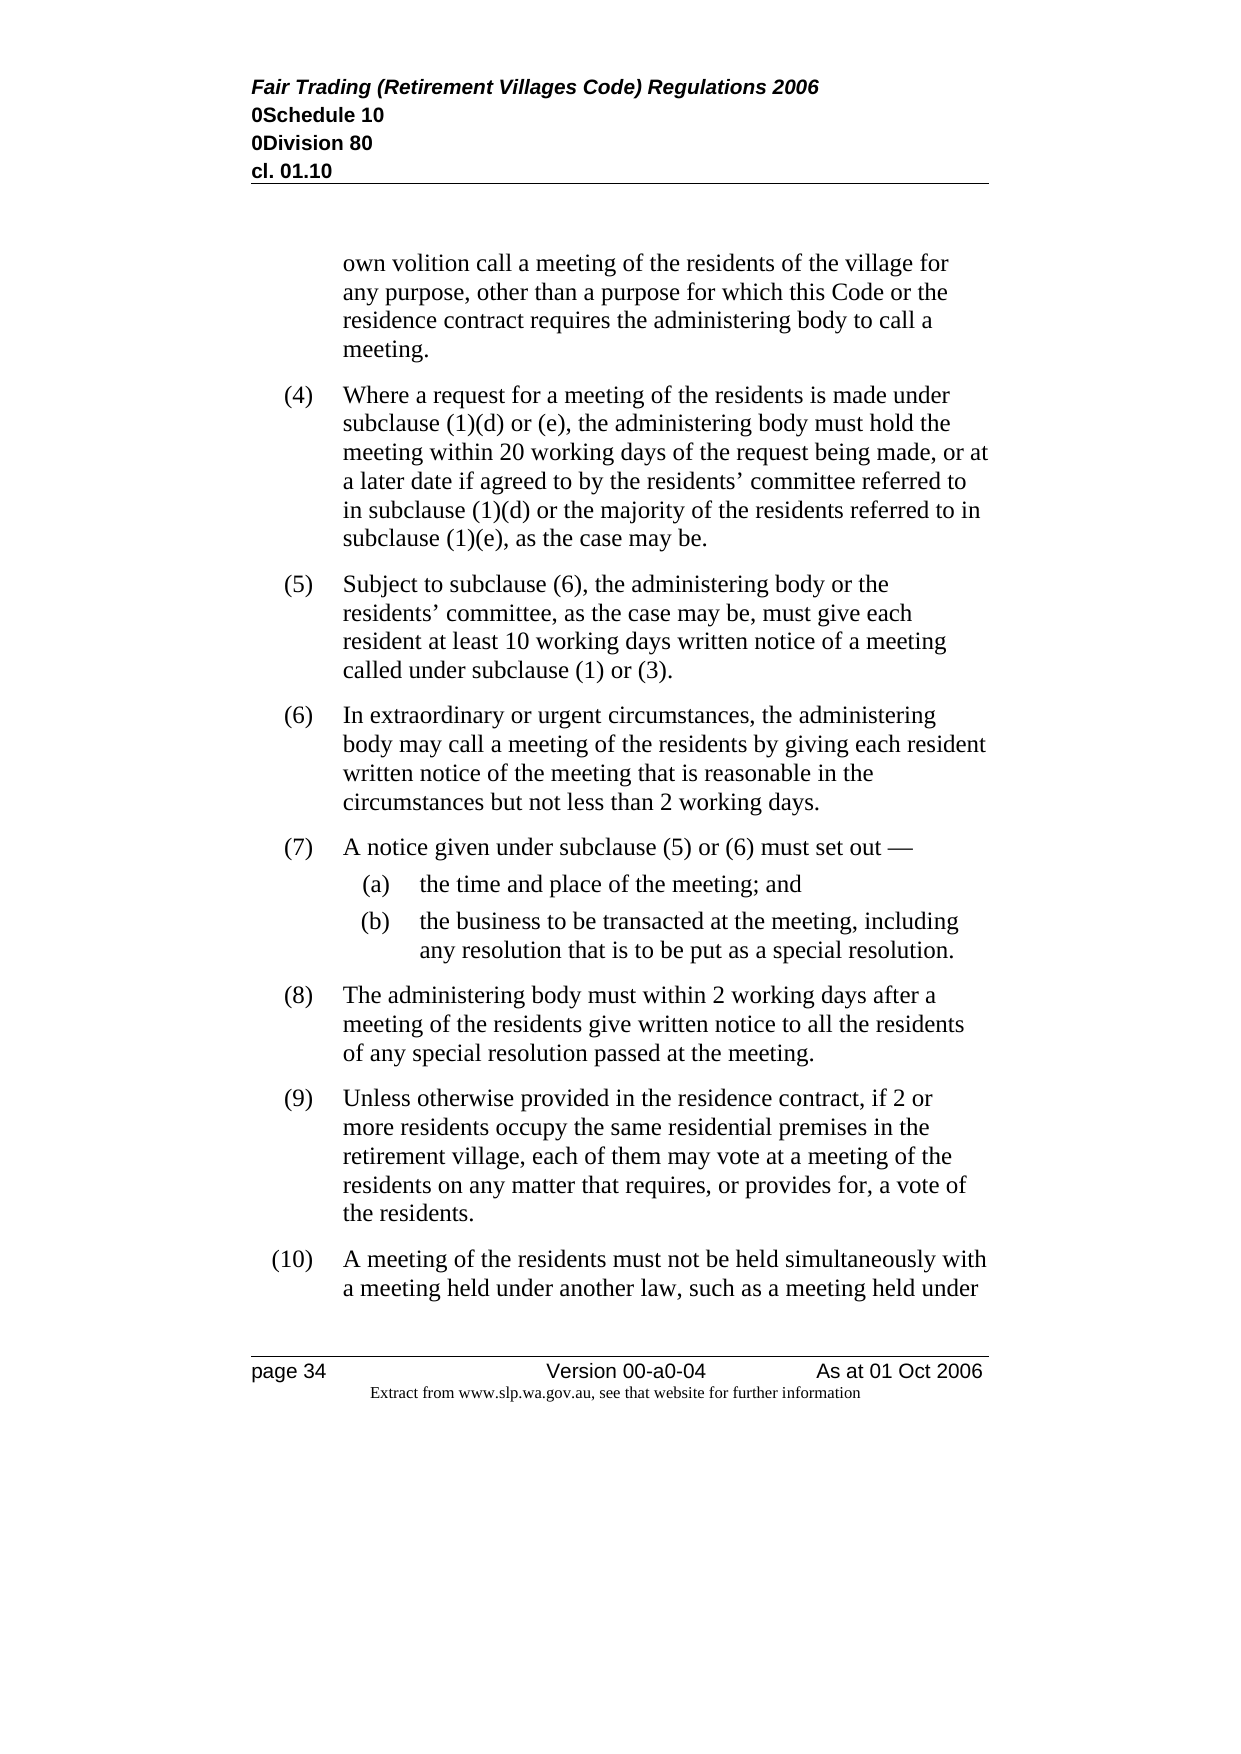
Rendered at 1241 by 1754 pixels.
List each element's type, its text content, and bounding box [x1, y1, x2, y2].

text (6) In extraordinary or urgent circumstances, the administering body may call a meeting of the residents by giving each resident written notice of the meeting that is reasonable in the circumstances but not less than 2 working days. [251, 701, 989, 816]
text (9) Unless otherwise provided in the residence contract, if 2 or more residents occupy the same residential premises in the retirement village, each of them may vote at a meeting of the residents on any matter that requires, or provides for, a vote of the residents. [251, 1083, 989, 1227]
text (7) A notice given under subclause (5) or (6) must set out — [251, 832, 989, 861]
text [251, 1244, 989, 1301]
text (4) Where a request for a meeting of the residents is made under subclause (1)(d) or (e), the administering body must hold the meeting within 20 working days of the request being made, or at a later date if agreed to by the residents’ committee referred to in subclause (1)(d) or the majority of the residents referred to in subclause (1)(e), as the case may be. [251, 380, 989, 552]
text (8) The administering body must within 2 working days after a meeting of the residents give written notice to all the residents of any special resolution passed at the meeting. [251, 981, 989, 1067]
text (a) the time and place of the meeting; and [251, 869, 989, 898]
text (5) Subject to subclause (6), the administering body or the residents’ committee, as the case may be, must give each resident at least 10 working days written notice of a meeting called under subclause (1) or (3). [251, 569, 989, 684]
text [251, 248, 989, 363]
text (b) the business to be transacted at the meeting, including any resolution that is to be put as a special resolution. [251, 906, 989, 964]
